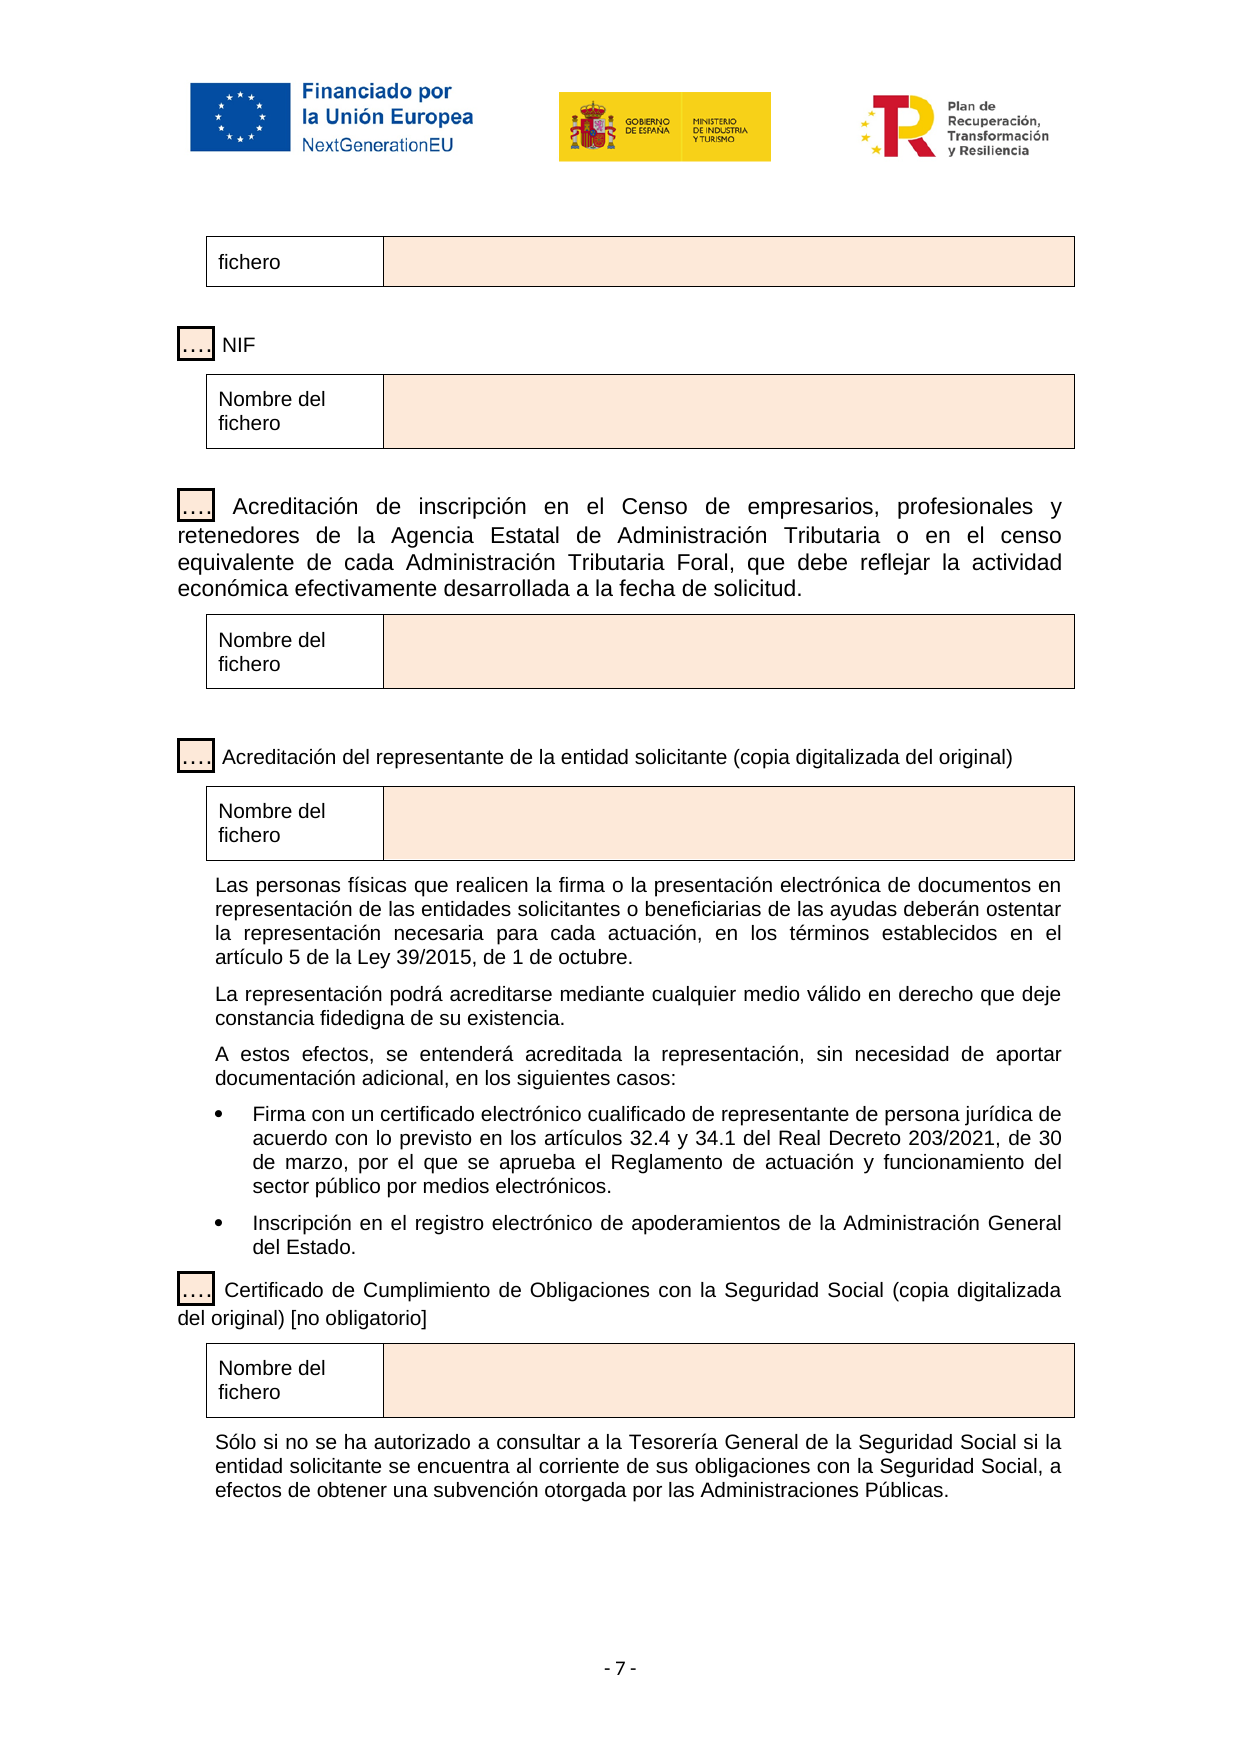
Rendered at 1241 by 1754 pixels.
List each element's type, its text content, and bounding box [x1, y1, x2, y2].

list Inscripción en el registro electrónico de apoderamientos de la Administración General del Estado. [215, 1211, 1063, 1259]
table_header [384, 237, 1074, 286]
list Sólo si no se ha autorizado a consultar a la Tesorería General de la Seguridad Social si la entidad solicitante se encuentra al corriente de sus obligaciones con la Seguridad Social, a efectos de obtener una subvención otorgada por las Administraciones Públicas. [215, 1430, 1063, 1502]
picture [177, 73, 1063, 162]
table_header Nombre del fichero [207, 787, 383, 859]
table_header Nombre del fichero [207, 615, 383, 688]
table_header [384, 1344, 1074, 1417]
table_header Nombre del fichero [207, 237, 383, 286]
table_header [384, 615, 1074, 688]
list Firma con un certificado electrónico cualificado de representante de persona jurídica de acuerdo con lo previsto en los artículos 32.4 y 34.1 del Real Decreto 203/2021, de 30 de marzo, por el que se aprueba el Reglamento de actuación y funcionamiento del sector público por medios electrónicos. [215, 1102, 1063, 1198]
text …. Certificado de Cumplimiento de Obligaciones con la Seguridad Social (copia digitalizada del original) [no obligatorio] [177, 1271, 1063, 1330]
table_header Nombre del fichero [207, 1344, 383, 1417]
text …. Acreditación de inscripción en el Censo de empresarios, profesionales y retenedores de la Agencia Estatal de Administración Tributaria o en el censo equivalente de cada Administración Tributaria Foral, que debe reflejar la actividad económica efectivamente desarrollada a la fecha de solicitud. [177, 487, 1063, 602]
text …. NIF [215, 326, 1063, 361]
table_header [384, 375, 1074, 448]
list A estos efectos, se entenderá acreditada la representación, sin necesidad de aportar documentación adicional, en los siguientes casos: [215, 1042, 1063, 1090]
table_header Nombre del fichero [207, 375, 383, 448]
table_header [384, 787, 1074, 859]
text …. Acreditación del representante de la entidad solicitante (copia digitalizada del original) [215, 738, 1063, 773]
list La representación podrá acreditarse mediante cualquier medio válido en derecho que deje constancia fidedigna de su existencia. [215, 981, 1063, 1029]
list Las personas físicas que realicen la firma o la presentación electrónica de documentos en representación de las entidades solicitantes o beneficiarias de las ayudas deberán ostentar la representación necesaria para cada actuación, en los términos establecidos en el artículo 5 de la Ley 39/2015, de 1 de octubre. [215, 873, 1063, 969]
